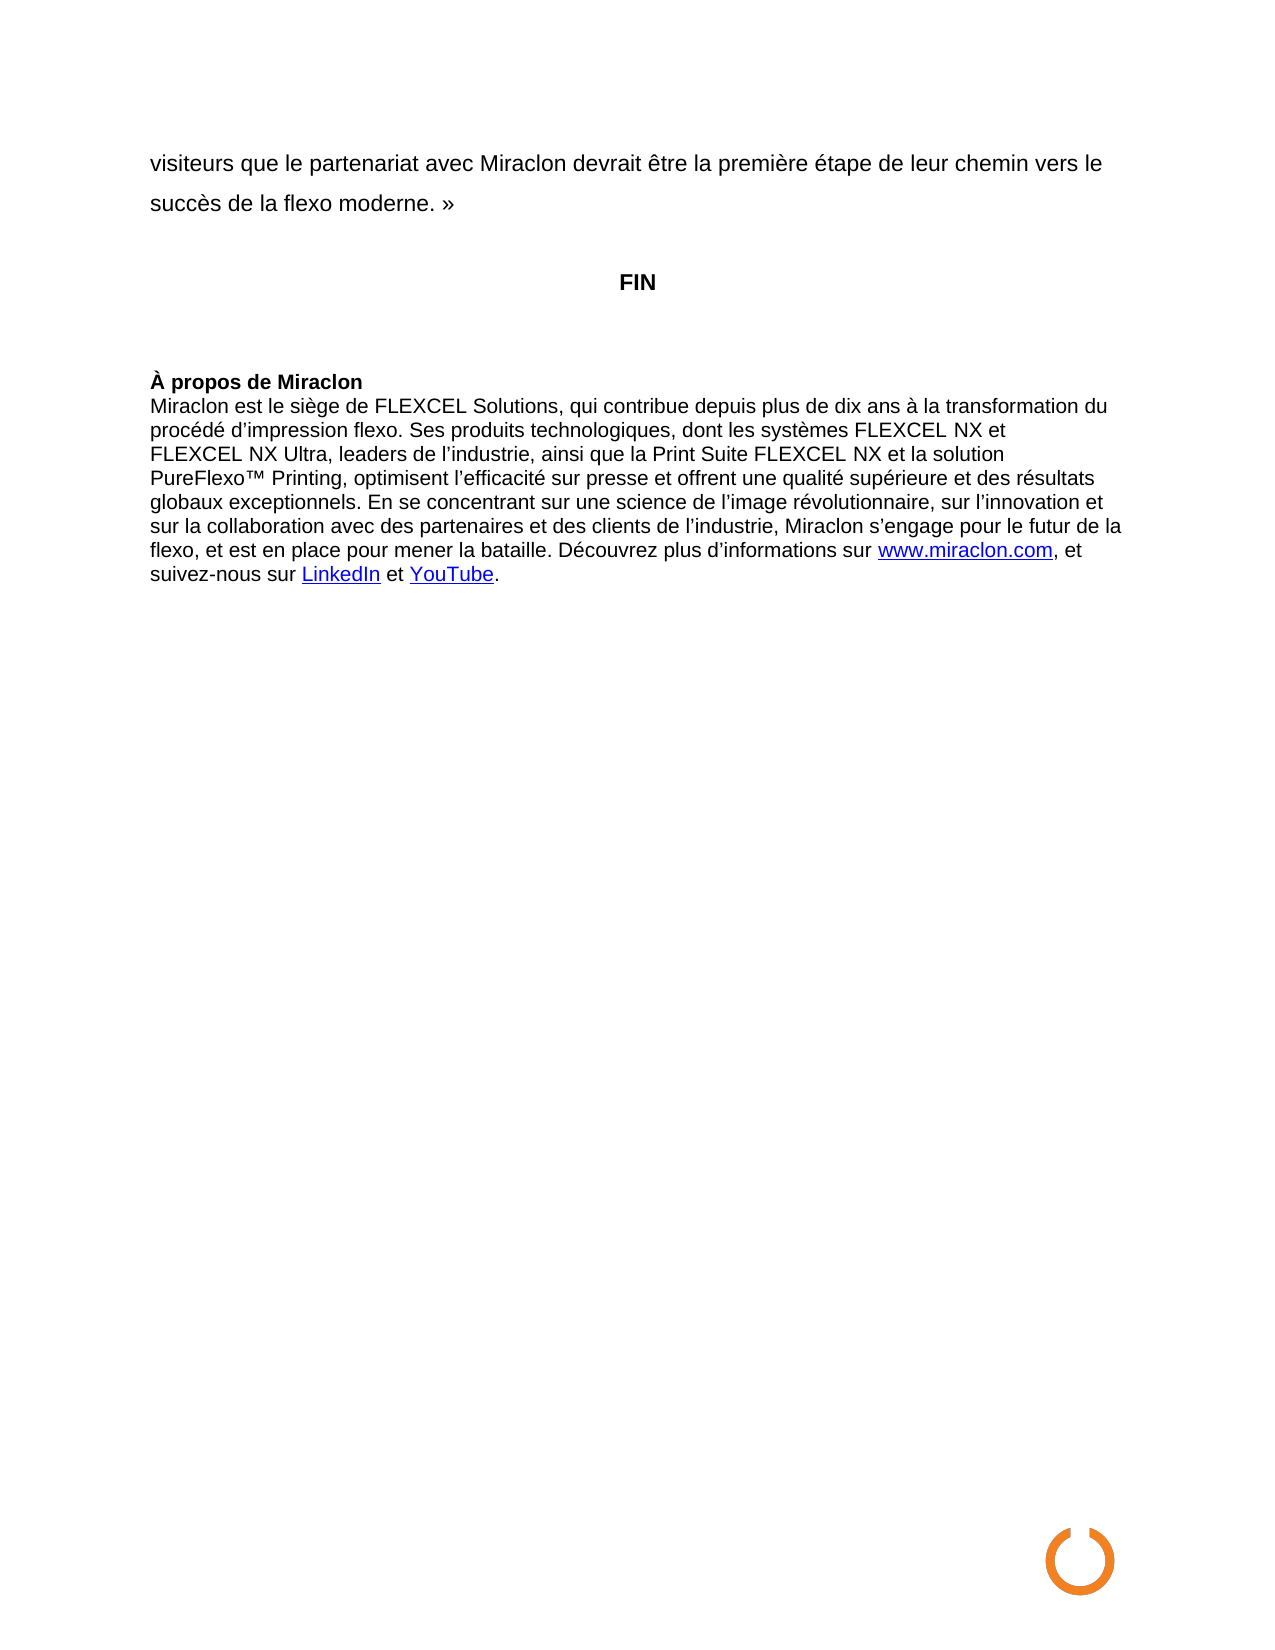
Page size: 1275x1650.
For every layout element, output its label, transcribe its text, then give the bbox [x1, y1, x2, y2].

text Miraclon est le siège de FLEXCEL Solutions, qui contribue depuis plus de dix ans à la transformation du procédé d’impression flexo. Ses produits technologiques, dont les systèmes FLEXCEL NX et FLEXCEL NX Ultra, leaders de l’industrie, ainsi que la Print Suite FLEXCEL NX et la solution PureFlexo™ Printing, optimisent l’efficacité sur presse et offrent une qualité supérieure et des résultats globaux exceptionnels. En se concentrant sur une science de l’image révolutionnaire, sur l’innovation et sur la collaboration avec des partenaires et des clients de l’industrie, Miraclon s’engage pour le futur de la flexo, et est en place pour mener la bataille. Découvrez plus d’informations sur www.miraclon.com, et suivez-nous sur LinkedIn et YouTube. [150, 394, 1125, 586]
text À propos de Miraclon [150, 370, 1125, 394]
text FIN [150, 268, 1125, 295]
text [150, 150, 1125, 216]
